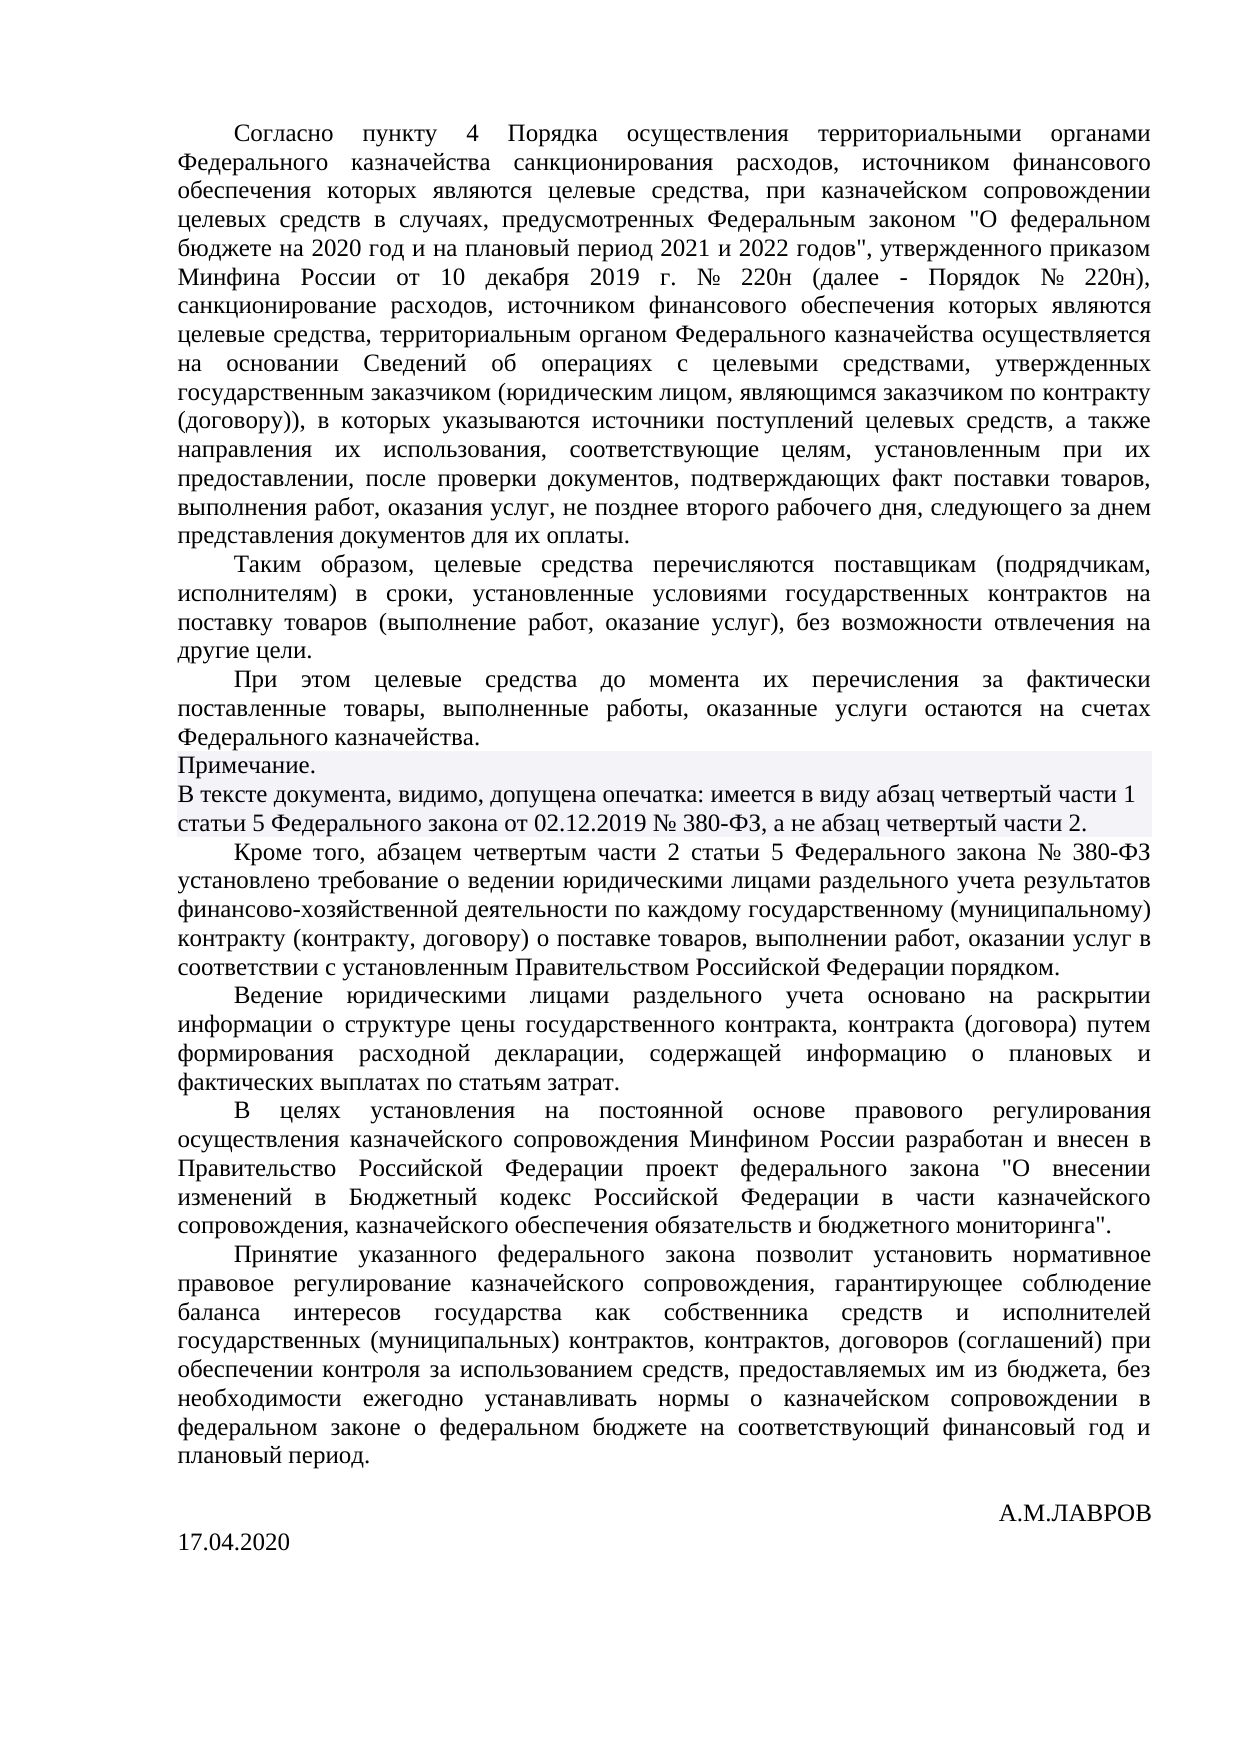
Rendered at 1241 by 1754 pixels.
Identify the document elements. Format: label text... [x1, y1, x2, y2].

text В целях установления на постоянной основе правового регулирования осуществления казначейского сопровождения Минфином России разработан и внесен в Правительство Российской Федерации проект федерального закона "О внесении изменений в Бюджетный кодекс Российской Федерации в части казначейского сопровождения, казначейского обеспечения обязательств и бюджетного мониторинга". [177, 1096, 1152, 1239]
text Согласно пункту 4 Порядка осуществления территориальными органами Федерального казначейства санкционирования расходов, источником финансового обеспечения которых являются целевые средства, при казначейском сопровождении целевых средств в случаях, предусмотренных Федеральным законом "О федеральном бюджете на 2020 год и на плановый период 2021 и 2022 годов", утвержденного приказом Минфина России от 10 декабря 2019 г. № 220н (далее - Порядок № 220н), санкционирование расходов, источником финансового обеспечения которых являются целевые средства, территориальным органом Федерального казначейства осуществляется на основании Сведений об операциях с целевыми средствами, утвержденных государственным заказчиком (юридическим лицом, являющимся заказчиком по контракту (договору)), в которых указываются источники поступлений целевых средств, а также направления их использования, соответствующие целям, установленным при их предоставлении, после проверки документов, подтверждающих факт поставки товаров, выполнения работ, оказания услуг, не позднее второго рабочего дня, следующего за днем представления документов для их оплаты. [177, 118, 1152, 549]
text Таким образом, целевые средства перечисляются поставщикам (подрядчикам, исполнителям) в сроки, установленные условиями государственных контрактов на поставку товаров (выполнение работ, оказание услуг), без возможности отвлечения на другие цели. [177, 549, 1152, 664]
text Примечание. [177, 751, 1152, 779]
text В тексте документа, видимо, допущена опечатка: имеется в виду абзац четвертый части 1 статьи 5 Федерального закона от 02.12.2019 № 380-ФЗ, а не абзац четвертый части 2. [177, 779, 1152, 837]
text А.М.ЛАВРОВ [177, 1498, 1152, 1527]
text При этом целевые средства до момента их перечисления за фактически поставленные товары, выполненные работы, оказанные услуги остаются на счетах Федерального казначейства. [177, 664, 1152, 751]
text Кроме того, абзацем четвертым части 2 статьи 5 Федерального закона № 380-ФЗ установлено требование о ведении юридическими лицами раздельного учета результатов финансово-хозяйственной деятельности по каждому государственному (муниципальному) контракту (контракту, договору) о поставке товаров, выполнении работ, оказании услуг в соответствии с установленным Правительством Российской Федерации порядком. [177, 837, 1152, 981]
text Ведение юридическими лицами раздельного учета основано на раскрытии информации о структуре цены государственного контракта, контракта (договора) путем формирования расходной декларации, содержащей информацию о плановых и фактических выплатах по статьям затрат. [177, 981, 1152, 1096]
text Принятие указанного федерального закона позволит установить нормативное правовое регулирование казначейского сопровождения, гарантирующее соблюдение баланса интересов государства как собственника средств и исполнителей государственных (муниципальных) контрактов, контрактов, договоров (соглашений) при обеспечении контроля за использованием средств, предоставляемых им из бюджета, без необходимости ежегодно устанавливать нормы о казначейском сопровождении в федеральном законе о федеральном бюджете на соответствующий финансовый год и плановый период. [177, 1239, 1152, 1469]
text 17.04.2020 [177, 1527, 1152, 1556]
